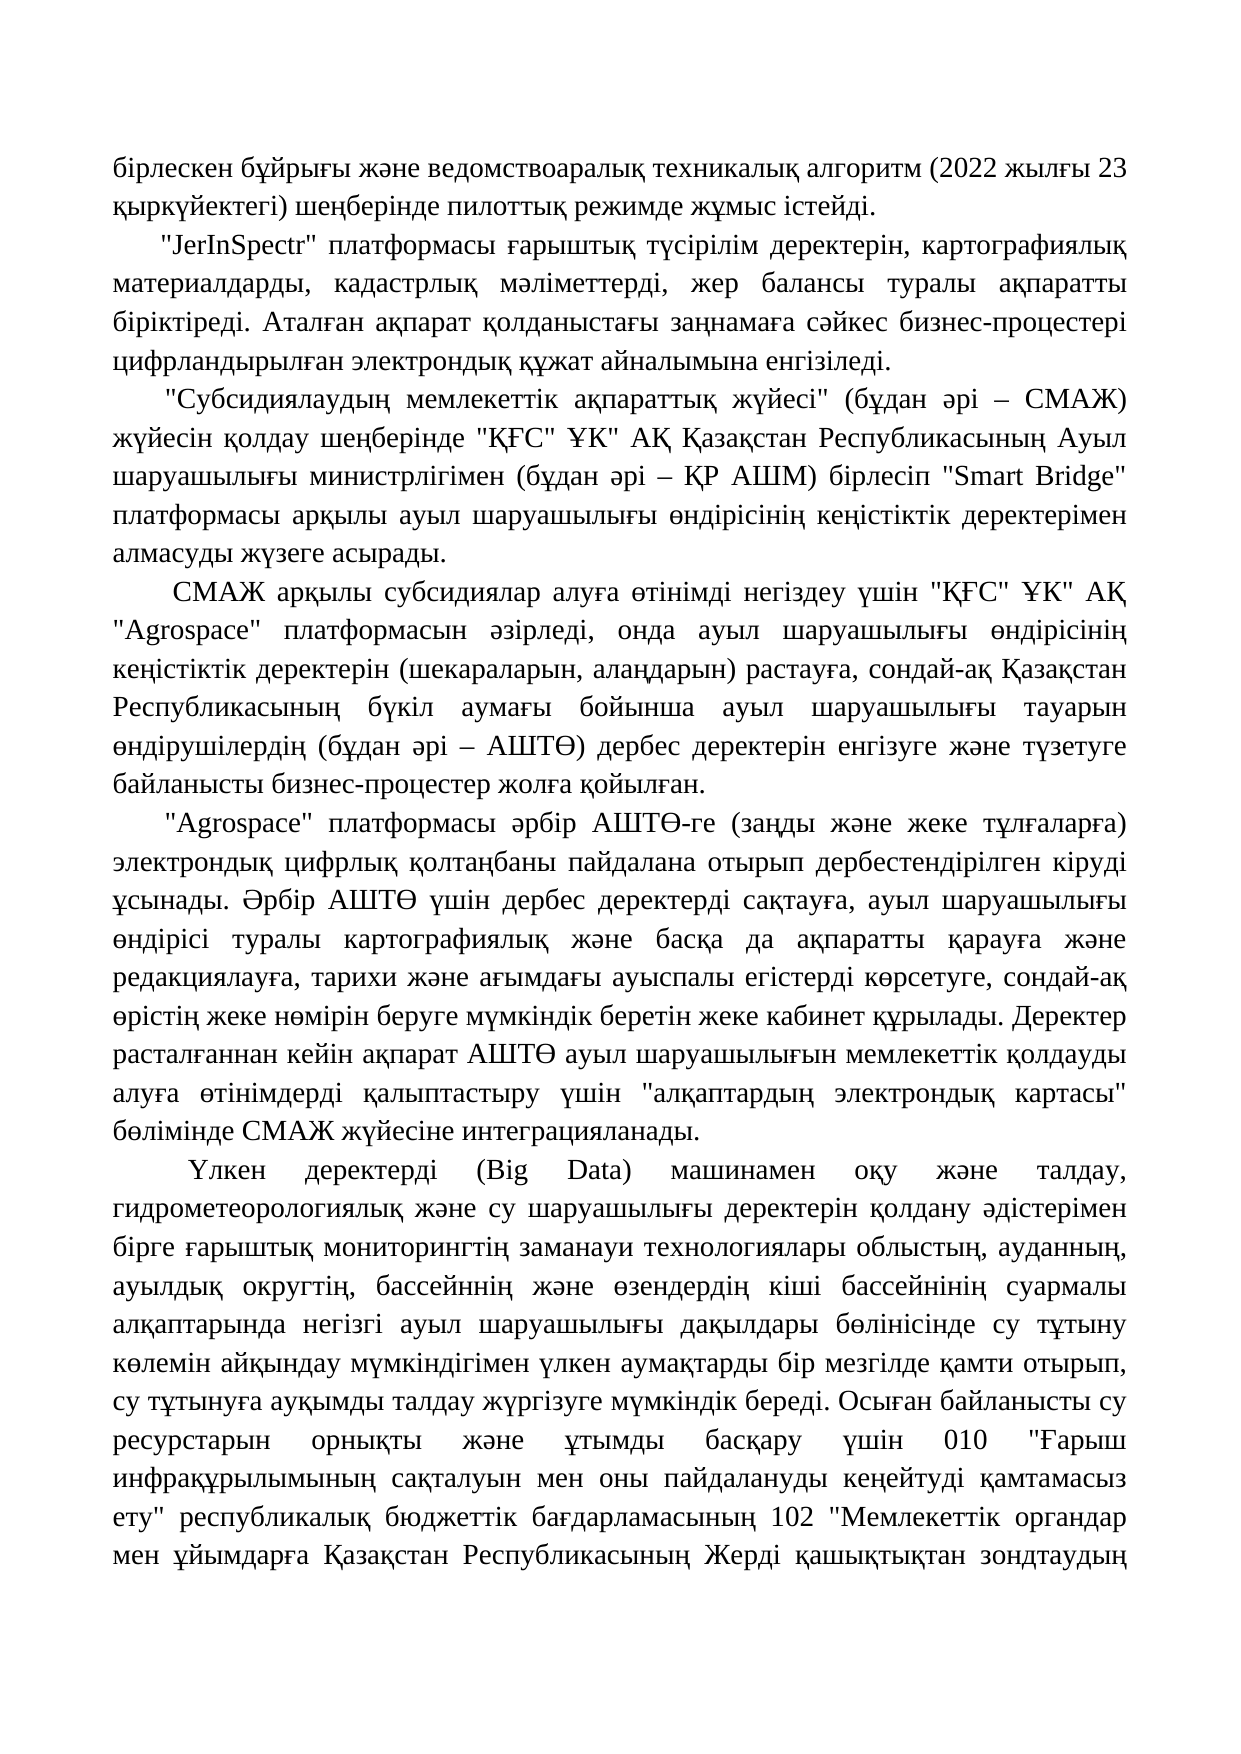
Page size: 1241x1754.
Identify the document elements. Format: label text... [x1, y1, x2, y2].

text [112, 150, 1128, 222]
text "JerInSpectr" платформасы ғарыштық түсірілім деректерін, картографиялық материалдарды, кадастрлық мәліметтерді, жер балансы туралы ақпаратты біріктіреді. Аталған ақпарат қолданыстағы заңнамаға сәйкес бизнес-процестері цифрландырылған электрондық құжат айналымына енгізіледі. [112, 227, 1128, 376]
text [112, 1152, 1128, 1571]
text СМАЖ арқылы субсидиялар алуға өтінімді негіздеу үшін "ҚҒС" ҰК" АҚ "Agrospace" платформасын әзірледі, онда ауыл шаруашылығы өндірісінің кеңістіктік деректерін (шекараларын, алаңдарын) растауға, сондай-ақ Қазақстан Республикасының бүкіл аумағы бойынша ауыл шаруашылығы тауарын өндірушілердің (бұдан әрі – АШТӨ) дербес деректерін енгізуге және түзетуге байланысты бизнес-процестер жолға қойылған. [112, 574, 1128, 800]
text "Agrospace" платформасы әрбір АШТӨ-ге (заңды және жеке тұлғаларға) электрондық цифрлық қолтаңбаны пайдалана отырып дербестендірілген кіруді ұсынады. Әрбір АШТӨ үшін дербес деректерді сақтауға, ауыл шаруашылығы өндірісі туралы картографиялық және басқа да ақпаратты қарауға және редакциялауға, тарихи және ағымдағы ауыспалы егістерді көрсетуге, сондай-ақ өрістің жеке нөмірін беруге мүмкіндік беретін жеке кабинет құрылады. Деректер расталғаннан кейін ақпарат АШТӨ ауыл шаруашылығын мемлекеттік қолдауды алуға өтінімдерді қалыптастыру үшін "алқаптардың электрондық картасы" бөлімінде СМАЖ жүйесіне интеграцияланады. [112, 805, 1128, 1147]
text "Субсидиялаудың мемлекеттік ақпараттық жүйесі" (бұдан әрі – СМАЖ) жүйесін қолдау шеңберінде "ҚҒС" ҰК" АҚ Қазақстан Республикасының Ауыл шаруашылығы министрлігімен (бұдан әрі – ҚР АШМ) бірлесіп "Smart Bridge" платформасы арқылы ауыл шаруашылығы өндірісінің кеңістіктік деректерімен алмасуды жүзеге асырады. [112, 381, 1128, 569]
